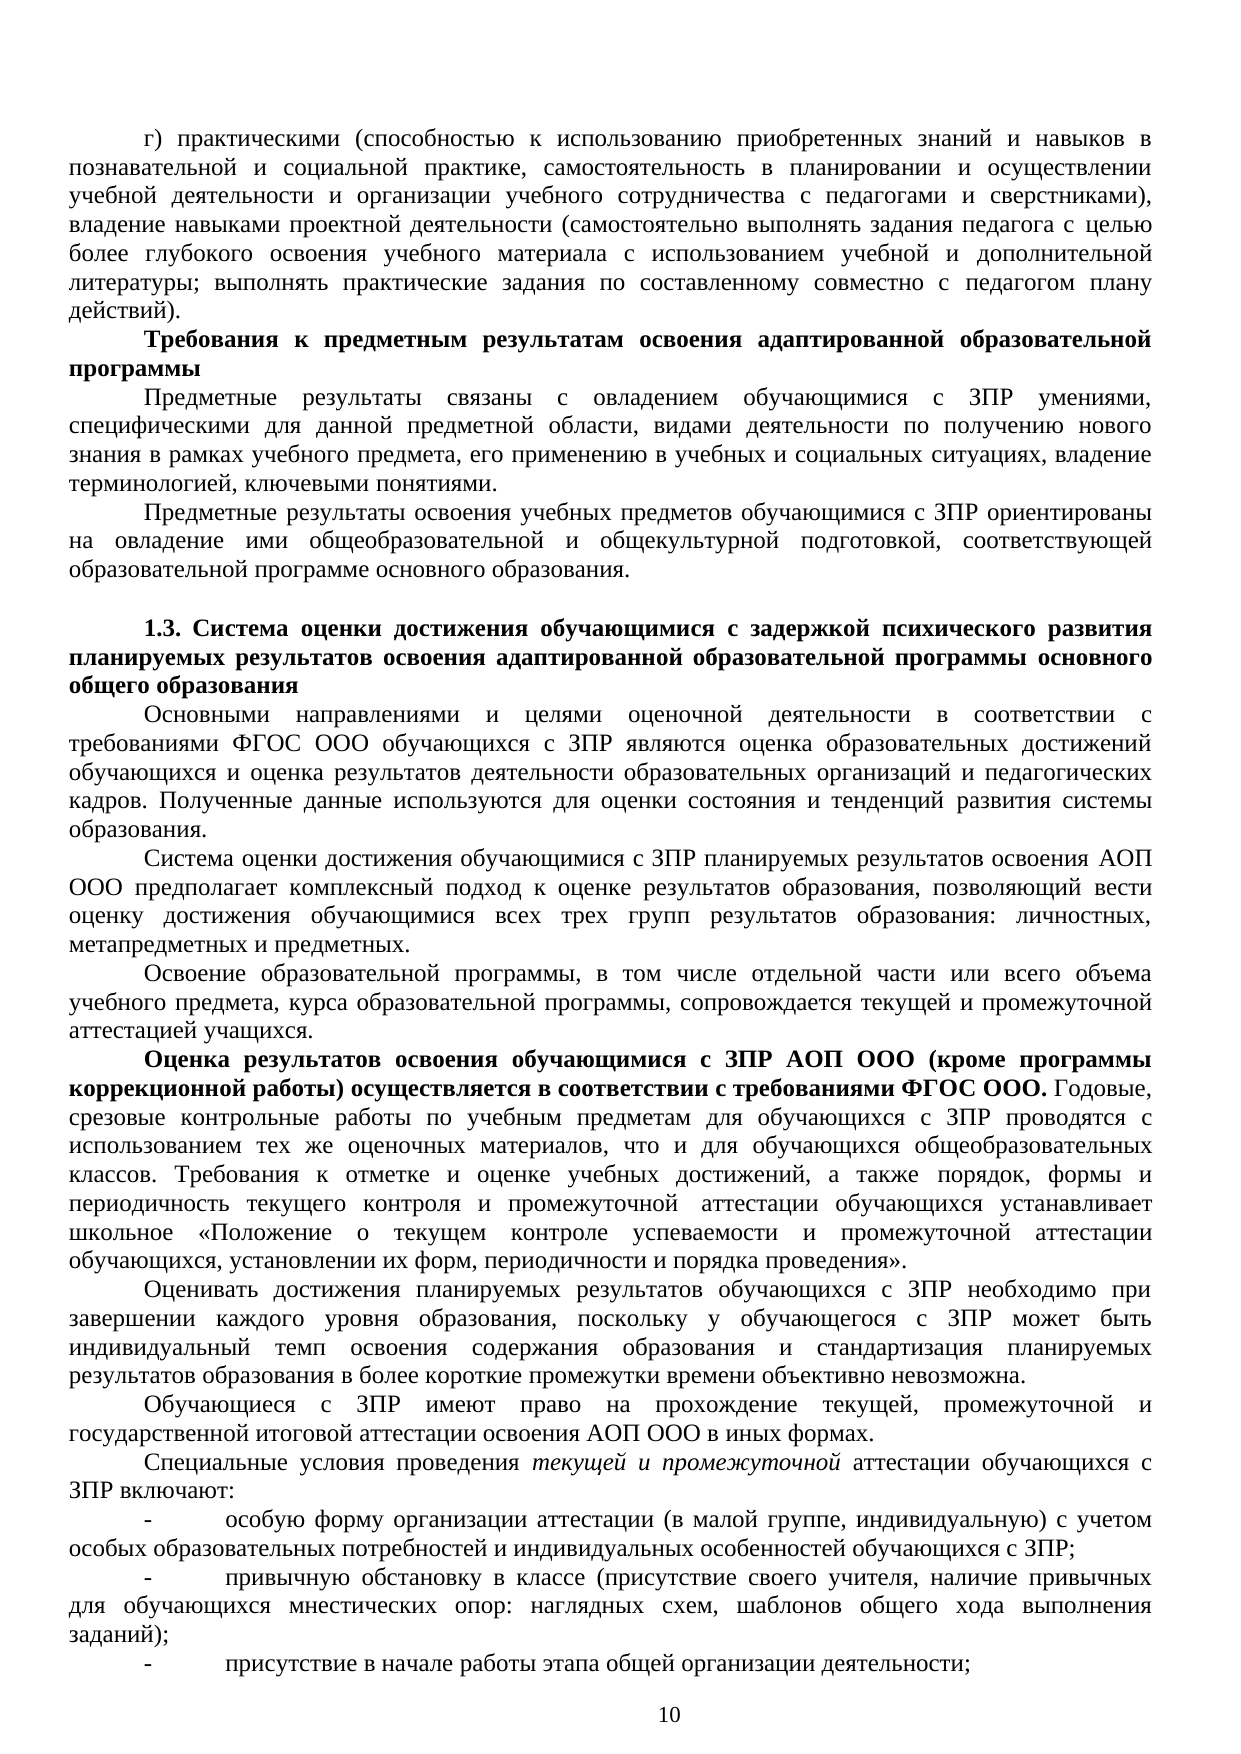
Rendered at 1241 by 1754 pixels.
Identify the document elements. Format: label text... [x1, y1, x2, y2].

text Специальные условия проведения текущей и промежуточной аттестации обучающихся с ЗПР включают: [69, 1447, 1152, 1504]
list особую форму организации аттестации (в малой группе, индивидуальную) с учетом особых образовательных потребностей и индивидуальных особенностей обучающихся с ЗПР; [69, 1504, 1152, 1562]
list привычную обстановку в классе (присутствие своего учителя, наличие привычных для обучающихся мнестических опор: наглядных схем, шаблонов общего хода выполнения заданий); [69, 1562, 1152, 1648]
text Основными направлениями и целями оценочной деятельности в соответствии с требованиями ФГОС ООО обучающихся с ЗПР являются оценка образовательных достижений обучающихся и оценка результатов деятельности образовательных организаций и педагогических кадров. Полученные данные используются для оценки состояния и тенденций развития системы образования. [69, 699, 1152, 843]
subtitle Система оценки достижения обучающимися с задержкой психического развития планируемых результатов освоения адаптированной образовательной программы основного общего образования [69, 613, 1152, 699]
list присутствие в начале работы этапа общей организации деятельности; [69, 1648, 1152, 1677]
subtitle Требования к предметным результатам освоения адаптированной образовательной программы [69, 324, 1152, 382]
text Система оценки достижения обучающимися с ЗПР планируемых результатов освоения АОП ООО предполагает комплексный подход к оценке результатов образования, позволяющий вести оценку достижения обучающимися всех трех групп результатов образования: личностных, метапредметных и предметных. [69, 843, 1152, 958]
text Освоение образовательной программы, в том числе отдельной части или всего объема учебного предмета, курса образовательной программы, сопровождается текущей и промежуточной аттестацией учащихся. [69, 958, 1152, 1044]
text Оценка результатов освоения обучающимися с ЗПР АОП ООО (кроме программы коррекционной работы) осуществляется в соответствии с требованиями ФГОС ООО. Годовые, срезовые контрольные работы по учебным предметам для обучающихся с ЗПР проводятся с использованием тех же оценочных материалов, что и для обучающихся общеобразовательных классов. Требования к отметке и оценке учебных достижений, а также порядок, формы и периодичность текущего контроля и промежуточной аттестации обучающихся устанавливает школьное «Положение о текущем контроле успеваемости и промежуточной аттестации обучающихся, установлении их форм, периодичности и порядка проведения». [69, 1044, 1152, 1274]
text г) практическими (способностью к использованию приобретенных знаний и навыков в познавательной и социальной практике, самостоятельность в планировании и осуществлении учебной деятельности и организации учебного сотрудничества с педагогами и сверстниками), владение навыками проектной деятельности (самостоятельно выполнять задания педагога с целью более глубокого освоения учебного материала с использованием учебной и дополнительной литературы; выполнять практические задания по составленному совместно с педагогом плану действий). [69, 123, 1152, 324]
text Обучающиеся с ЗПР имеют право на прохождение текущей, промежуточной и государственной итоговой аттестации освоения АОП ООО в иных формах. [69, 1389, 1152, 1447]
text Предметные результаты освоения учебных предметов обучающимися с ЗПР ориентированы на овладение ими общеобразовательной и общекультурной подготовкой, соответствующей образовательной программе основного образования. [69, 497, 1152, 583]
text Оценивать достижения планируемых результатов обучающихся с ЗПР необходимо при завершении каждого уровня образования, поскольку у обучающегося с ЗПР может быть индивидуальный темп освоения содержания образования и стандартизация планируемых результатов образования в более короткие промежутки времени объективно невозможна. [69, 1274, 1152, 1389]
text Предметные результаты связаны с овладением обучающимися с ЗПР умениями, специфическими для данной предметной области, видами деятельности по получению нового знания в рамках учебного предмета, его применению в учебных и социальных ситуациях, владение терминологией, ключевыми понятиями. [69, 382, 1152, 497]
